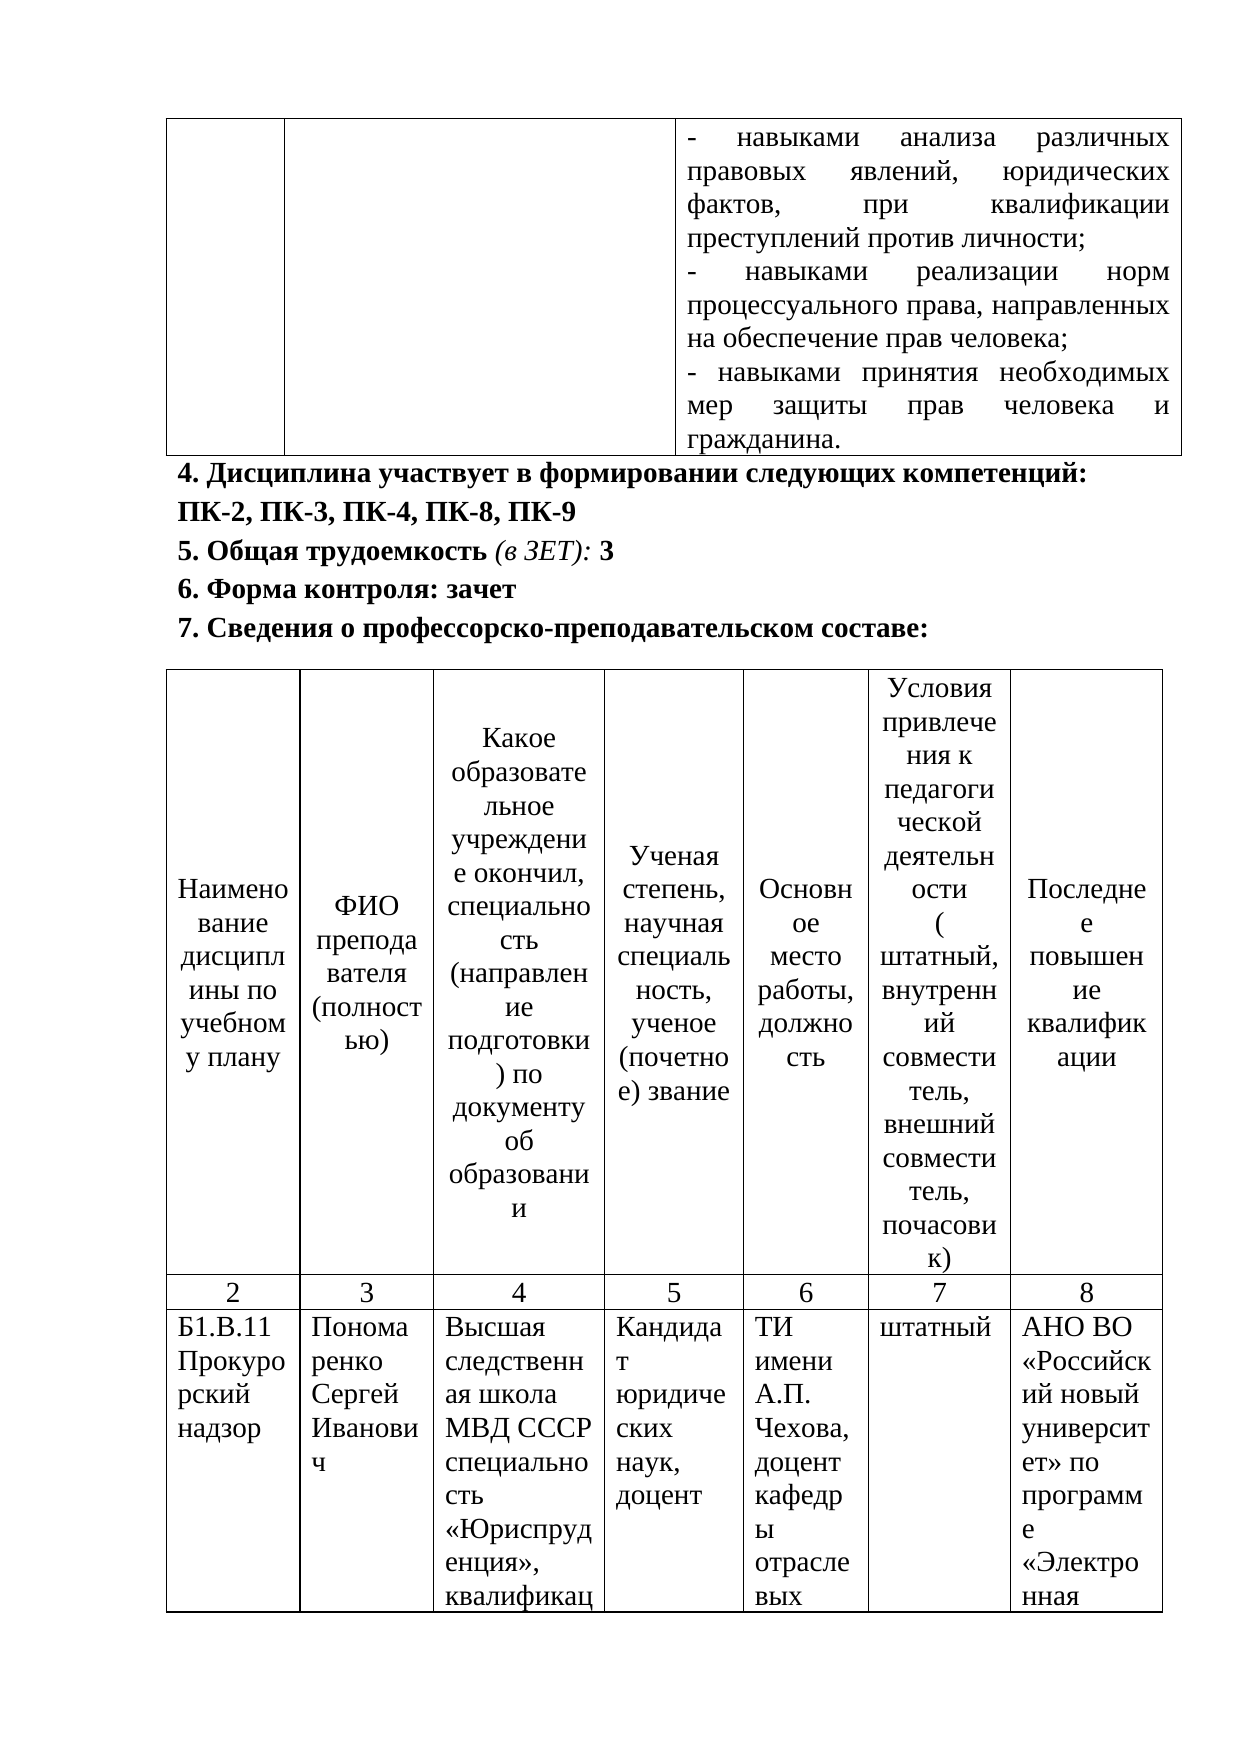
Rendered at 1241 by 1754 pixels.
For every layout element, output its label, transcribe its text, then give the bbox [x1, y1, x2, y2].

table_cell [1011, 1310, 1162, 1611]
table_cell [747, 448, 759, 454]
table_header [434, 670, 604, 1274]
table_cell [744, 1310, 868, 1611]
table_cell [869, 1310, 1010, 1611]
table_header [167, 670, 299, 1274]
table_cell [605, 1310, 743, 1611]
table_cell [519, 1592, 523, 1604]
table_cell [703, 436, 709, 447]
list 5. Общая трудоемкость (в ЗЕТ): 3 [177, 533, 1152, 566]
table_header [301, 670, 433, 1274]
list 7. Сведения о профессорско-преподавательском составе: [177, 610, 1152, 643]
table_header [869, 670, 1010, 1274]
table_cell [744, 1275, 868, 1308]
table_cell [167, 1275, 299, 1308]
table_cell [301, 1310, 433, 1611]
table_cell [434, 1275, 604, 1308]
list 4. Дисциплина участвует в формировании следующих компетенций: [177, 456, 1152, 489]
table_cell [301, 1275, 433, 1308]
list ПК-2, ПК-3, ПК-4, ПК-8, ПК-9 [177, 494, 1152, 528]
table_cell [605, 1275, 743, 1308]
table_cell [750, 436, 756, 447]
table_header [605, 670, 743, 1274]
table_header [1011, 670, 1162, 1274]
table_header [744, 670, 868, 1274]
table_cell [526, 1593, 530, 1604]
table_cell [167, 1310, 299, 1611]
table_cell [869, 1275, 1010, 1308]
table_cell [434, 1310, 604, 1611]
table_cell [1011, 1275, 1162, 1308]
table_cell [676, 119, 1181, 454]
list 6. Форма контроля: зачет [177, 571, 1152, 605]
